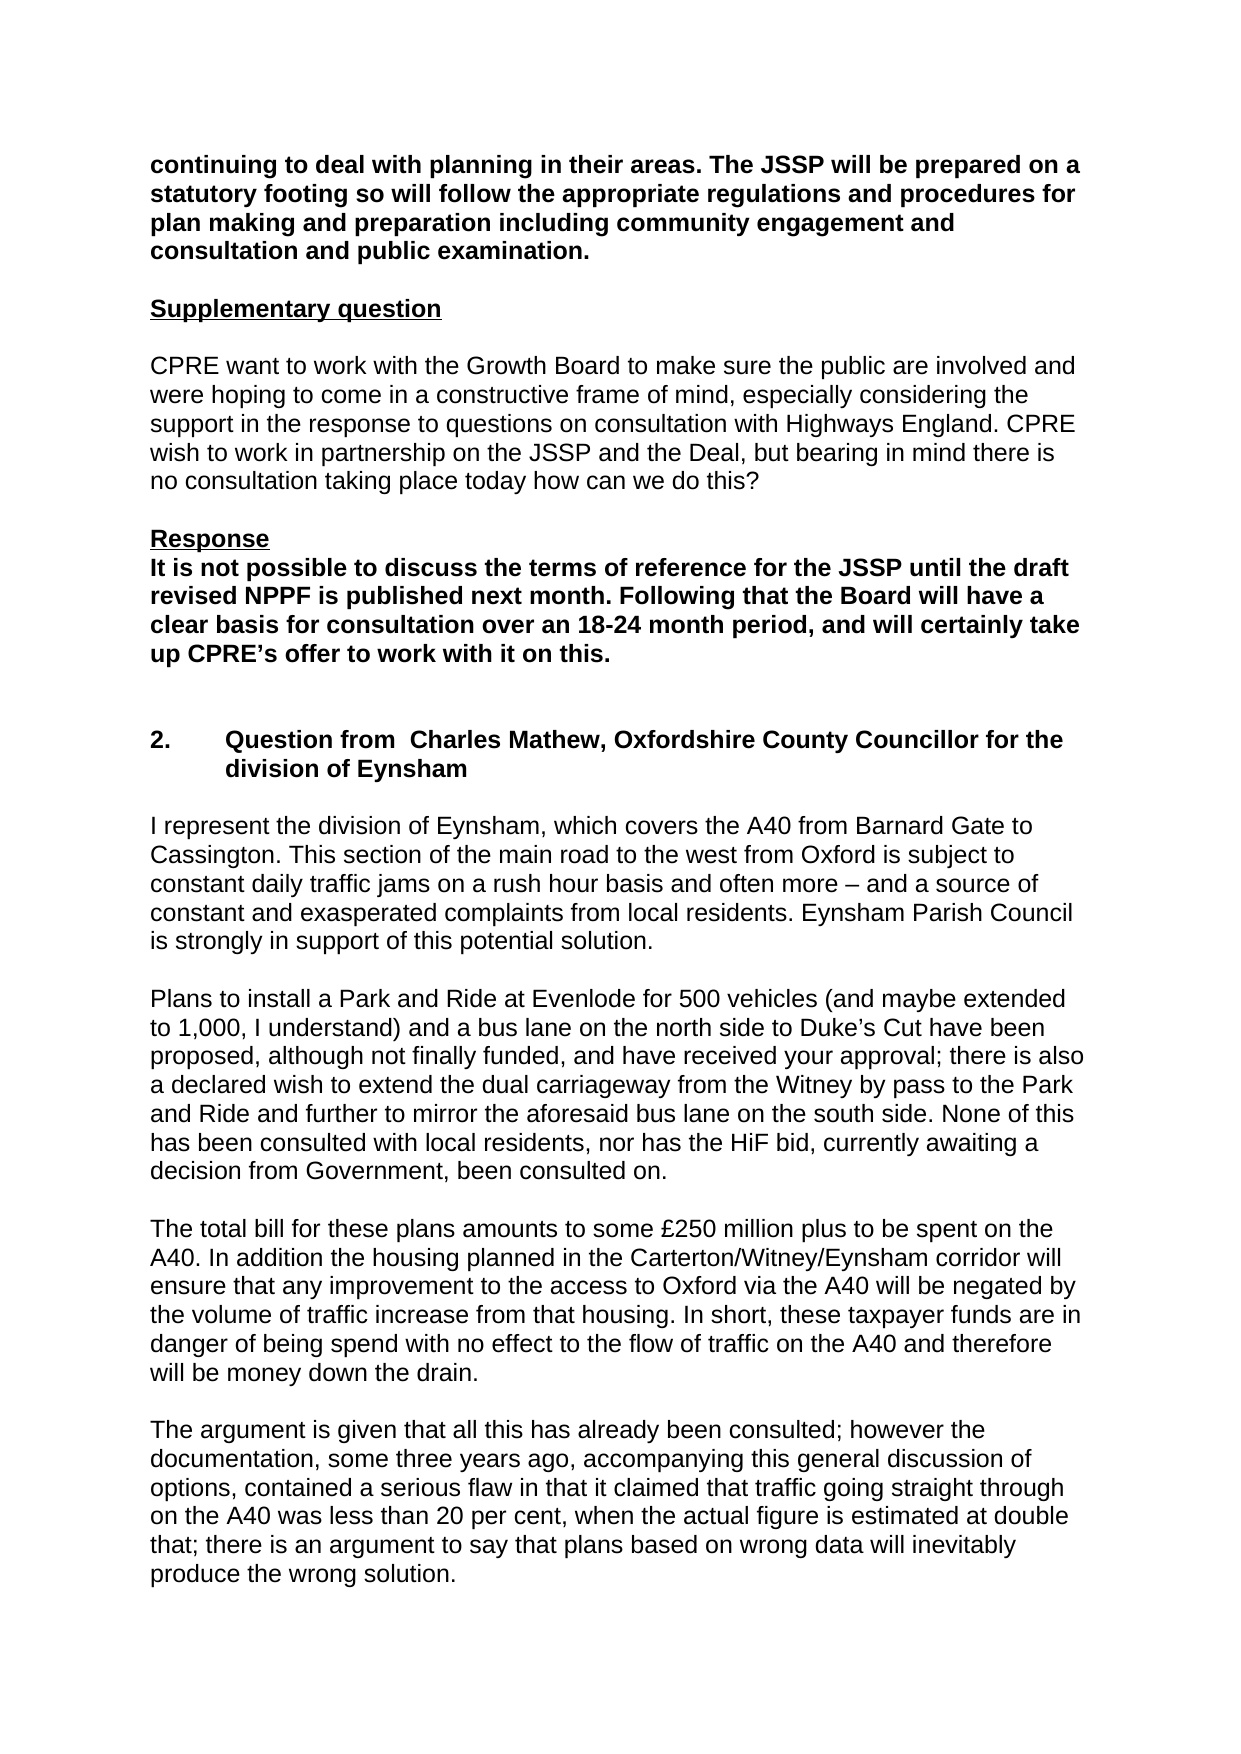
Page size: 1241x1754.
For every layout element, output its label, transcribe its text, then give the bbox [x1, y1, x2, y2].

text Supplementary question [150, 294, 1090, 322]
text The argument is given that all this has already been consulted; however the documentation, some three years ago, accompanying this general discussion of options, contained a serious flaw in that it claimed that traffic going straight through on the A40 was less than 20 per cent, when the actual figure is estimated at double that; there is an argument to say that plans based on wrong data will inevitably produce the wrong solution. [150, 1415, 1090, 1587]
text Response [150, 524, 1090, 552]
text It is not possible to discuss the terms of reference for the JSSP until the draft revised NPPF is published next month. Following that the Board will have a clear basis for consultation over an 18-24 month period, and will certainly take up CPRE’s offer to work with it on this. [150, 552, 1090, 667]
text The total bill for these plans amounts to some £250 million plus to be spent on the A40. In addition the housing planned in the Carterton/Witney/Eynsham corridor will ensure that any improvement to the access to Oxford via the A40 will be negated by the volume of traffic increase from that housing. In short, these taxpayer funds are in danger of being spend with no effect to the flow of traffic on the A40 and therefore will be money down the drain. [150, 1214, 1090, 1386]
text I represent the division of Eynsham, which covers the A40 from Barnard Gate to Cassington. This section of the main road to the west from Oxford is subject to constant daily traffic jams on a rush hour basis and often more – and a source of constant and exasperated complaints from local residents. Eynsham Parish Council is strongly in support of this potential solution. [150, 811, 1090, 955]
text Plans to install a Park and Ride at Evenlode for 500 vehicles (and maybe extended to 1,000, I understand) and a bus lane on the north side to Duke’s Cut have been proposed, although not finally funded, and have received your approval; there is also a declared wish to extend the dual carriageway from the Witney by pass to the Park and Ride and further to mirror the aforesaid bus lane on the south side. None of this has been consulted with local residents, nor has the HiF bid, currently awaiting a decision from Government, been consulted on. [150, 984, 1090, 1185]
text CPRE want to work with the Growth Board to make sure the public are involved and were hoping to come in a constructive frame of mind, especially considering the support in the response to questions on consultation with Highways England. CPRE wish to work in partnership on the JSSP and the Deal, but bearing in mind there is no consultation taking place today how can we do this? [150, 351, 1090, 495]
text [150, 150, 1090, 265]
list Question from Charles Mathew, Oxfordshire County Councillor for the division of Eynsham [150, 725, 1090, 782]
